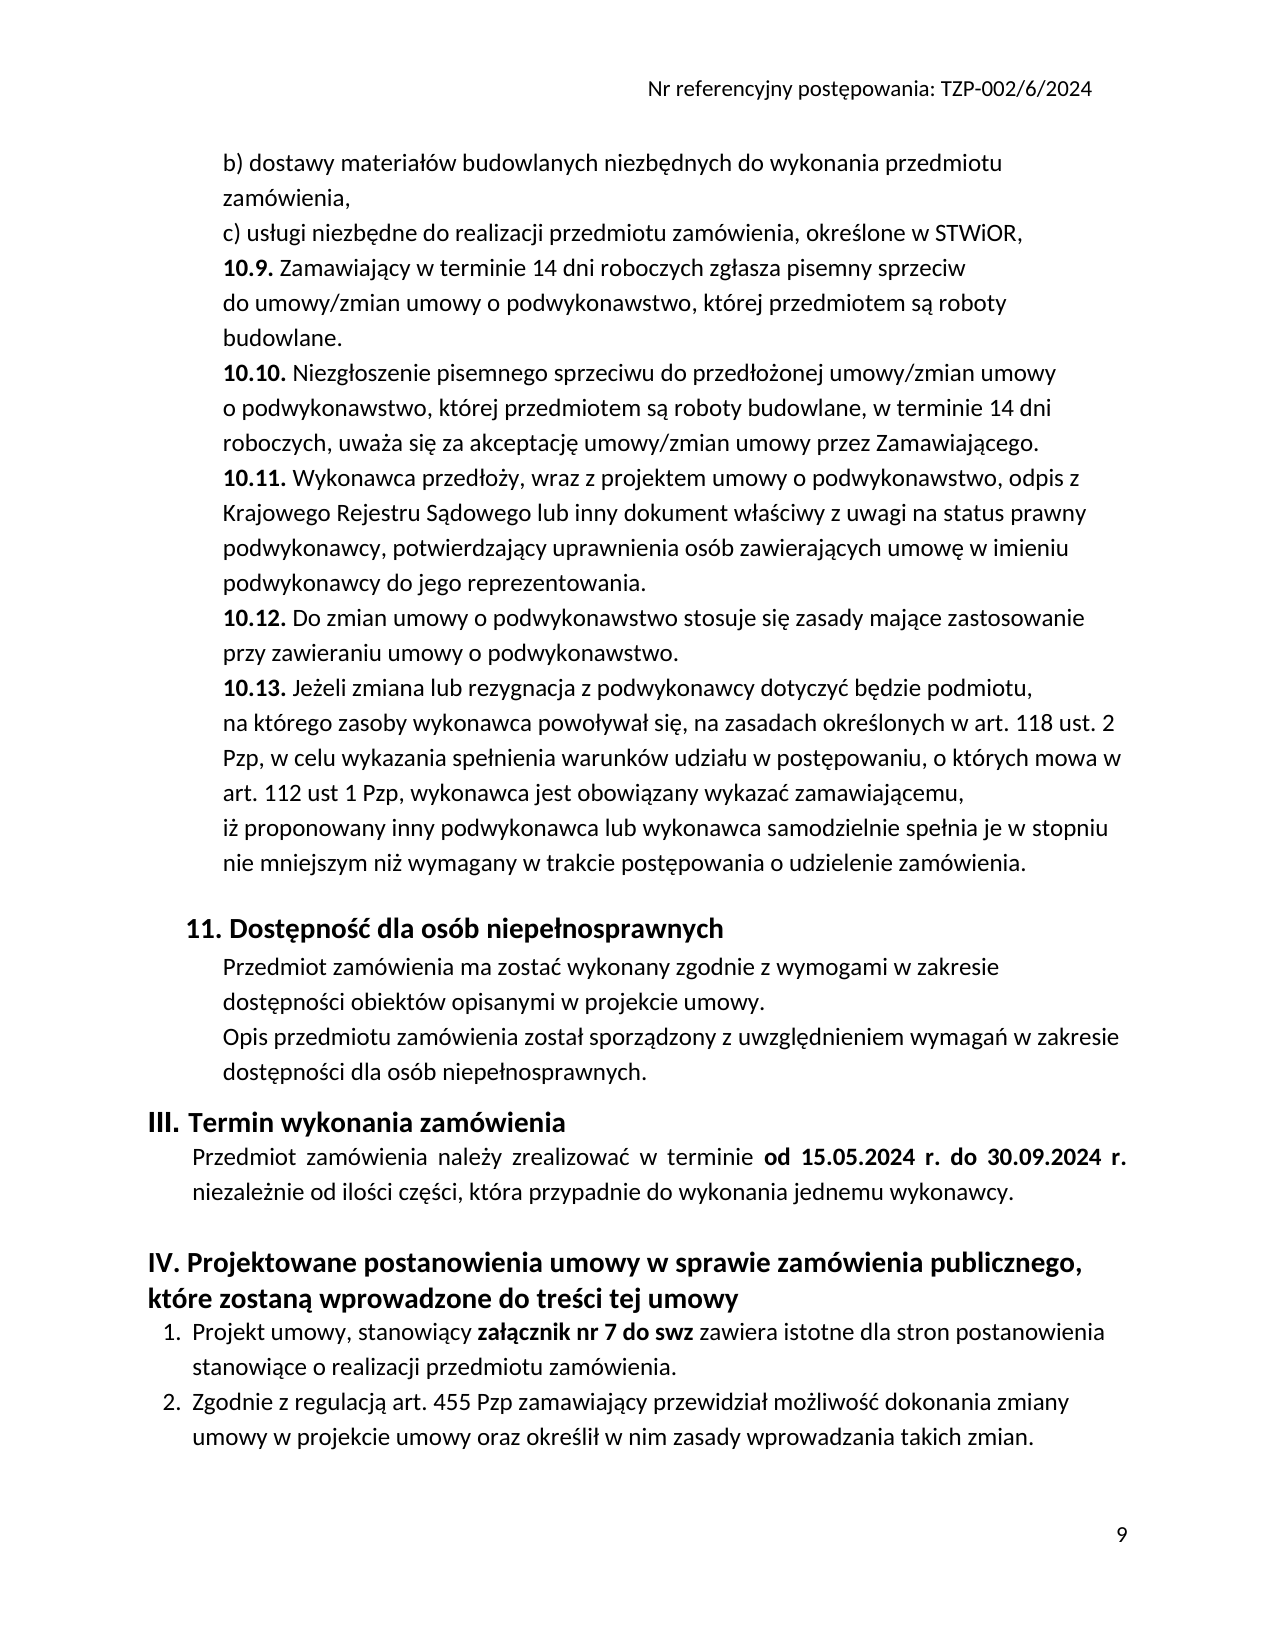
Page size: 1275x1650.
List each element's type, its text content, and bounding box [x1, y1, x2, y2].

list Opis przedmiotu zamówienia został sporządzony z uwzględnieniem wymagań w zakresie dostępności dla osób niepełnosprawnych. [223, 1021, 1127, 1087]
text c) usługi niezbędne do realizacji przedmiotu zamówienia, określone w STWiOR, [223, 218, 1127, 248]
list Dostępność dla osób niepełnosprawnych [185, 910, 1127, 946]
list Przedmiot zamówienia ma zostać wykonany zgodnie z wymogami w zakresie dostępności obiektów opisanymi w projekcie umowy. [223, 951, 1127, 1017]
text 10.11. Wykonawca przedłoży, wraz z projektem umowy o podwykonawstwo, odpis z Krajowego Rejestru Sądowego lub inny dokument właściwy z uwagi na status prawny podwykonawcy, potwierdzający uprawnienia osób zawierających umowę w imieniu podwykonawcy do jego reprezentowania. [223, 463, 1127, 598]
list 10.13. Jeżeli zmiana lub rezygnacja z podwykonawcy dotyczyć będzie podmiotu, na którego zasoby wykonawca powoływał się, na zasadach określonych w art. 118 ust. 2 Pzp, w celu wykazania spełnienia warunków udziału w postępowaniu, o których mowa w art. 112 ust 1 Pzp, wykonawca jest obowiązany wykazać zamawiającemu, iż proponowany inny podwykonawca lub wykonawca samodzielnie spełnia je w stopniu nie mniejszym niż wymagany w trakcie postępowania o udzielenie zamówienia. [223, 673, 1127, 878]
text 10.9. Zamawiający w terminie 14 dni roboczych zgłasza pisemny sprzeciw do umowy/zmian umowy o podwykonawstwo, której przedmiotem są roboty budowlane. [223, 253, 1127, 353]
list Projekt umowy, stanowiący załącznik nr 7 do swz zawiera istotne dla stron postanowienia stanowiące o realizacji przedmiotu zamówienia. [162, 1316, 1127, 1381]
text 10.10. Niezgłoszenie pisemnego sprzeciwu do przedłożonej umowy/zmian umowy o podwykonawstwo, której przedmiotem są roboty budowlane, w terminie 14 dni roboczych, uważa się za akceptację umowy/zmian umowy przez Zamawiającego. [223, 358, 1127, 458]
list Przedmiot zamówienia należy zrealizować w terminie od 15.05.2024 r. do 30.09.2024 r. niezależnie od ilości części, która przypadnie do wykonania jednemu wykonawcy. [192, 1141, 1127, 1207]
subtitle III. Termin wykonania zamówienia [148, 1104, 1127, 1139]
list Zgodnie z regulacją art. 455 Pzp zamawiający przewidział możliwość dokonania zmiany umowy w projekcie umowy oraz określił w nim zasady wprowadzania takich zmian. [162, 1386, 1127, 1451]
text 10.12. Do zmian umowy o podwykonawstwo stosuje się zasady mające zastosowanie przy zawieraniu umowy o podwykonawstwo. [223, 603, 1127, 668]
text b) dostawy materiałów budowlanych niezbędnych do wykonania przedmiotu zamówienia, [223, 148, 1127, 213]
subtitle IV. Projektowane postanowienia umowy w sprawie zamówienia publicznego, które zostaną wprowadzone do treści tej umowy [148, 1244, 1127, 1316]
